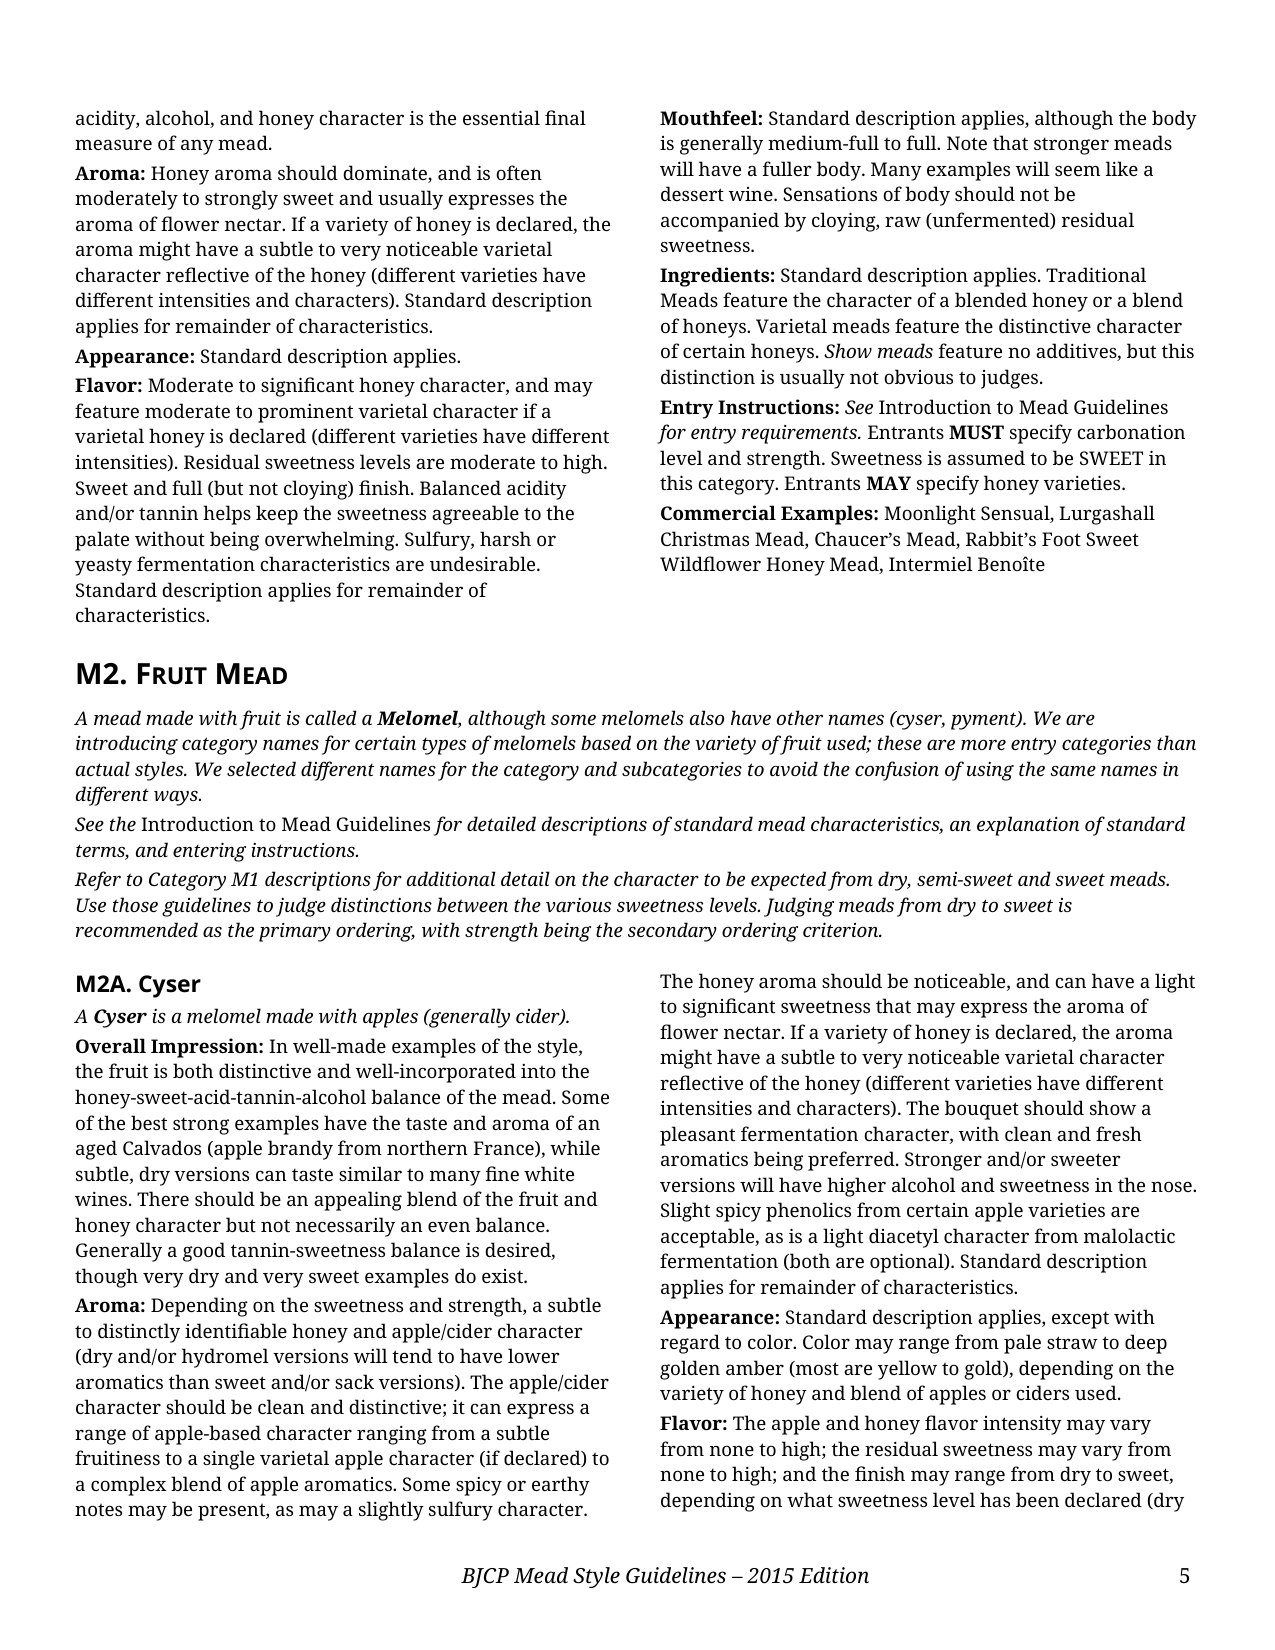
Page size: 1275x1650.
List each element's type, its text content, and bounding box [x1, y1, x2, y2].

text Appearance: Standard description applies. [75, 343, 615, 368]
text Commercial Examples: Moonlight Sensual, Lurgashall Christmas Mead, Chaucer’s Mead, Rabbit’s Foot Sweet Wildflower Honey Mead, Intermiel Benoîte [660, 500, 1200, 577]
subtitle M2A. Cyser [75, 968, 615, 999]
text A Cyser is a melomel made with apples (generally cider). [75, 1003, 615, 1029]
text Appearance: Standard description applies, except with regard to color. Color may range from pale straw to deep golden amber (most are yellow to gold), depending on the variety of honey and blend of apples or ciders used. [660, 1304, 1200, 1406]
text Aroma: Depending on the sweetness and strength, a subtle to distinctly identifiable honey and apple/cider character (dry and/or hydromel versions will tend to have lower aromatics than sweet and/or sack versions). The apple/cider character should be clean and distinctive; it can express a range of apple-based character ranging from a subtle fruitiness to a single varietal apple character (if declared) to a complex blend of apple aromatics. Some spicy or earthy notes may be present, as may a slightly sulfury character. The honey aroma should be noticeable, and can have a light to significant sweetness that may express the aroma of flower nectar. If a variety of honey is declared, the aroma might have a subtle to very noticeable varietal character reflective of the honey (different varieties have different intensities and characters). The bouquet should show a pleasant fermentation character, with clean and fresh aromatics being preferred. Stronger and/or sweeter versions will have higher alcohol and sweetness in the nose. Slight spicy phenolics from certain apple varieties are acceptable, as is a light diacetyl character from malolactic fermentation (both are optional). Standard description applies for remainder of characteristics. [660, 968, 1200, 1300]
text A mead made with fruit is called a Melomel, although some melomels also have other names (cyser, pyment). We are introducing category names for certain types of melomels based on the variety of fruit used; these are more entry categories than actual styles. We selected different names for the category and subcategories to avoid the confusion of using the same names in different ways. [75, 705, 1200, 807]
text Overall Impression: In well-made examples of the style, the fruit is both distinctive and well-incorporated into the honey-sweet-acid-tannin-alcohol balance of the mead. Some of the best strong examples have the taste and aroma of an aged Calvados (apple brandy from northern France), while subtle, dry versions can taste similar to many fine white wines. There should be an appealing blend of the fruit and honey character but not necessarily an even balance. Generally a good tannin-sweetness balance is desired, though very dry and very sweet examples do exist. [75, 1033, 615, 1288]
text Refer to Category M1 descriptions for additional detail on the character to be expected from dry, semi-sweet and sweet meads. Use those guidelines to judge distinctions between the various sweetness levels. Judging meads from dry to sweet is recommended as the primary ordering, with strength being the secondary ordering criterion. [75, 867, 1200, 943]
text Aroma: Depending on the sweetness and strength, a subtle to distinctly identifiable honey and apple/cider character (dry and/or hydromel versions will tend to have lower aromatics than sweet and/or sack versions). The apple/cider character should be clean and distinctive; it can express a range of apple-based character ranging from a subtle fruitiness to a single varietal apple character (if declared) to a complex blend of apple aromatics. Some spicy or earthy notes may be present, as may a slightly sulfury character. The honey aroma should be noticeable, and can have a light to significant sweetness that may express the aroma of flower nectar. If a variety of honey is declared, the aroma might have a subtle to very noticeable varietal character reflective of the honey (different varieties have different intensities and characters). The bouquet should show a pleasant fermentation character, with clean and fresh aromatics being preferred. Stronger and/or sweeter versions will have higher alcohol and sweetness in the nose. Slight spicy phenolics from certain apple varieties are acceptable, as is a light diacetyl character from malolactic fermentation (both are optional). Standard description applies for remainder of characteristics. [75, 1293, 615, 1522]
subtitle M2. Fruit Mead [75, 653, 1200, 693]
text Mouthfeel: Standard description applies, although the body is generally medium-full to full. Note that stronger meads will have a fuller body. Many examples will seem like a dessert wine. Sensations of body should not be accompanied by cloying, raw (unfermented) residual sweetness. [660, 105, 1200, 258]
text Flavor: Moderate to significant honey character, and may feature moderate to prominent varietal character if a varietal honey is declared (different varieties have different intensities). Residual sweetness levels are moderate to high. Sweet and full (but not cloying) finish. Balanced acidity and/or tannin helps keep the sweetness agreeable to the palate without being overwhelming. Sulfury, harsh or yeasty fermentation characteristics are undesirable. Standard description applies for remainder of characteristics. [75, 373, 615, 628]
text Aroma: Honey aroma should dominate, and is often moderately to strongly sweet and usually expresses the aroma of flower nectar. If a variety of honey is declared, the aroma might have a subtle to very noticeable varietal character reflective of the honey (different varieties have different intensities and characters). Standard description applies for remainder of characteristics. [75, 160, 615, 339]
text Entry Instructions: See Introduction to Mead Guidelines for entry requirements. Entrants MUST specify carbonation level and strength. Sweetness is assumed to be SWEET in this category. Entrants MAY specify honey varieties. [660, 394, 1200, 496]
text See the Introduction to Mead Guidelines for detailed descriptions of standard mead characteristics, an explanation of standard terms, and entering instructions. [75, 811, 1200, 862]
